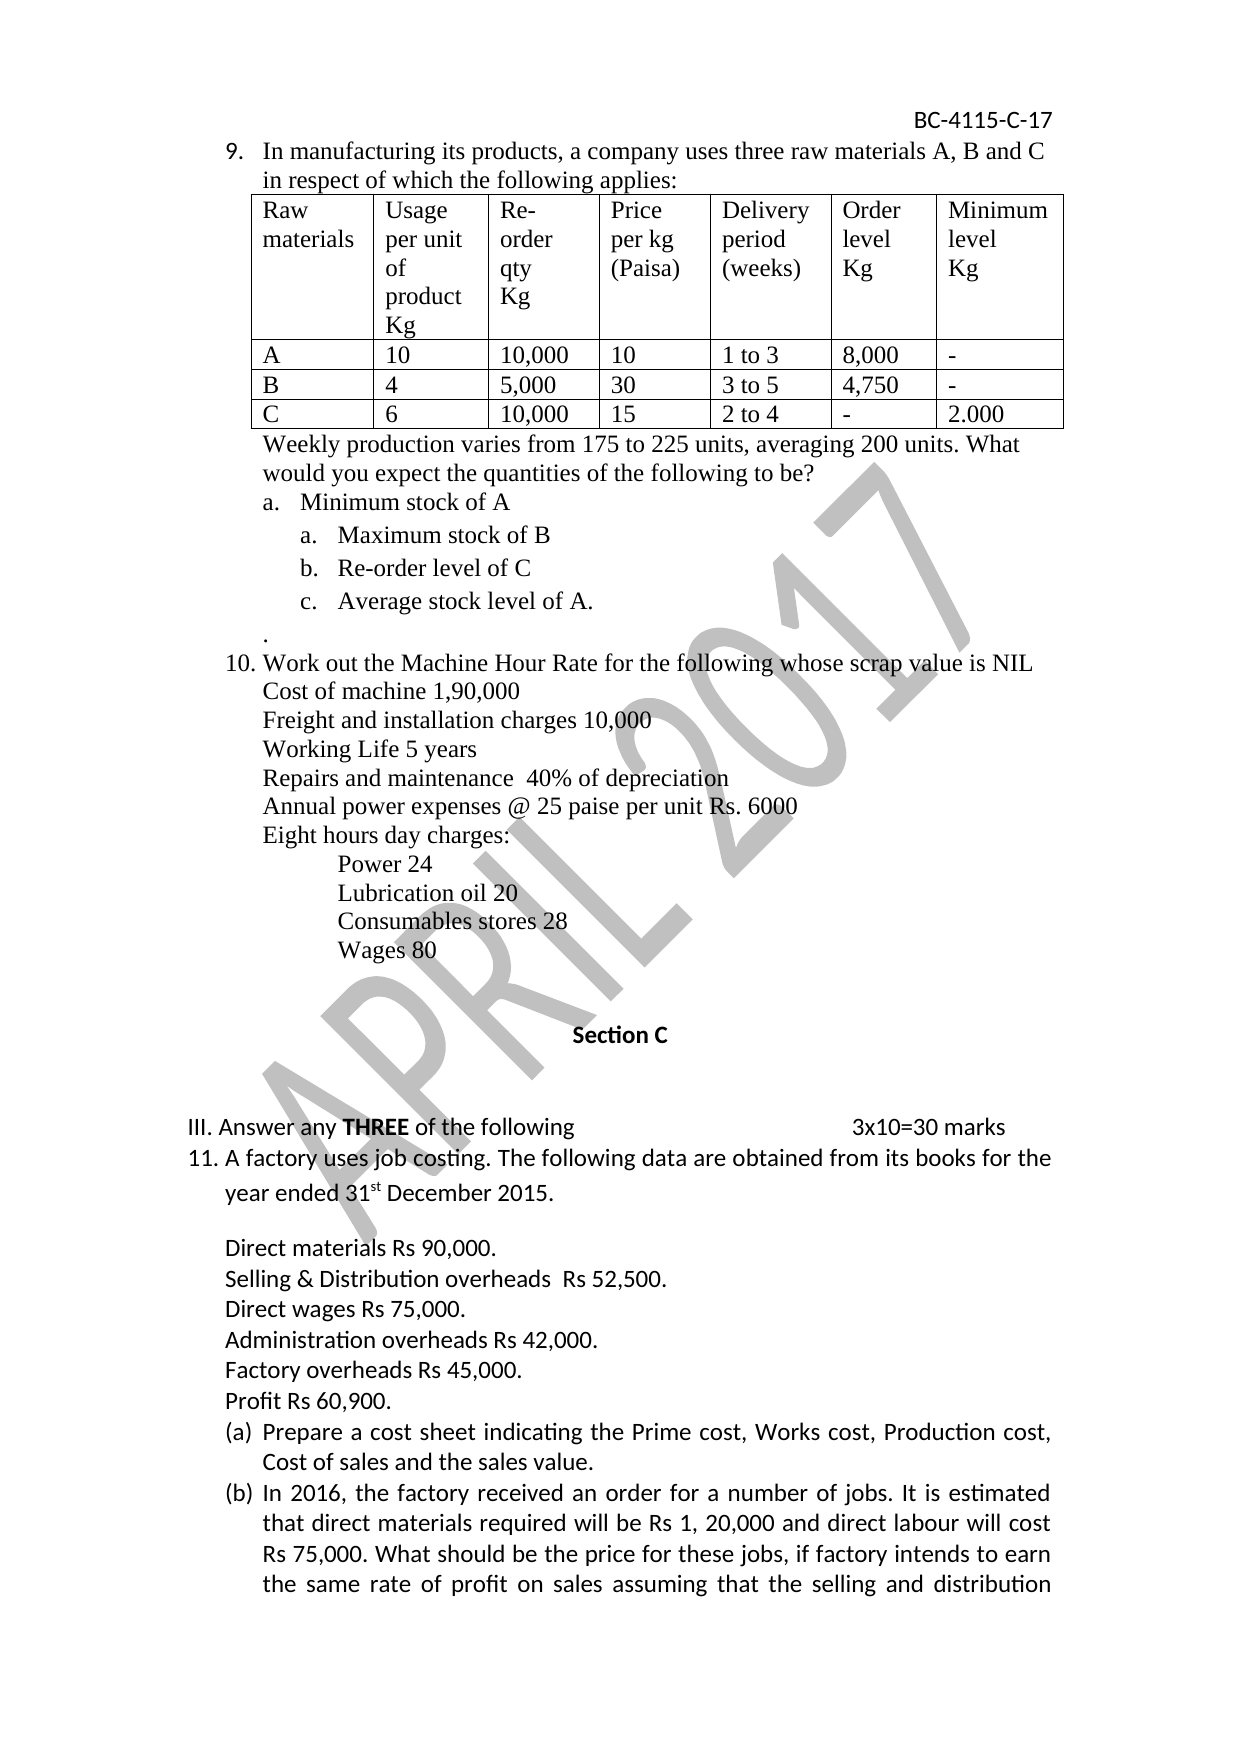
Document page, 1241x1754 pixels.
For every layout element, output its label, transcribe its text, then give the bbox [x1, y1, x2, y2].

list In manufacturing its products, a company uses three raw materials A, B and C in respect of which the following applies: [225, 135, 1053, 194]
table_cell 8,000 [832, 340, 936, 369]
list Minimum stock of A [262, 487, 1053, 516]
table_cell 1 to 3 [711, 340, 831, 369]
table_cell 10,000 [489, 340, 599, 369]
table_cell 10,000 [489, 400, 599, 428]
text III. Answer any THREE of the following 3x10=30 marks [187, 1111, 1053, 1142]
list Maximum stock of B [300, 520, 1053, 548]
table_cell - [832, 400, 936, 428]
text Section C [187, 1020, 1053, 1050]
table_cell 4 [374, 370, 488, 398]
text Direct materials Rs 90,000. [225, 1233, 1053, 1263]
text Eight hours day charges: [262, 820, 1053, 849]
table_cell - [937, 340, 1063, 369]
table_cell 4,750 [832, 370, 936, 398]
table_cell 10 [374, 340, 488, 369]
table_cell 2 to 4 [711, 400, 831, 428]
list Prepare a cost sheet indicating the Prime cost, Works cost, Production cost, Cost of sales and the sales value. [225, 1416, 1053, 1477]
list . [262, 619, 1053, 648]
text Working Life 5 years [262, 734, 1053, 763]
text Wages 80 [262, 935, 1053, 964]
table_cell - [937, 370, 1063, 398]
table_cell 15 [600, 400, 710, 428]
list Average stock level of A. [300, 586, 1053, 614]
table_header Price per kg (Paisa) [600, 195, 710, 339]
list Re-order level of C [300, 553, 1053, 582]
text Power 24 [262, 849, 1053, 878]
text Selling & Distribution overheads Rs 52,500. [225, 1263, 1053, 1294]
table_header Order level Kg [832, 195, 936, 339]
table_cell A [252, 340, 373, 369]
text Profit Rs 60,900. [225, 1385, 1053, 1416]
table_header Usage per unit of product Kg [374, 195, 488, 339]
table_cell 5,000 [489, 370, 599, 398]
text BC-4115-C-17 [187, 104, 1053, 135]
table_header Minimum level Kg [937, 195, 1063, 339]
table_header Re-order qty Kg [489, 195, 599, 339]
list Work out the Machine Hour Rate for the following whose scrap value is NIL [225, 648, 1053, 676]
text Direct wages Rs 75,000. [225, 1294, 1053, 1324]
text Cost of machine 1,90,000 [262, 676, 1053, 705]
table_cell 6 [374, 400, 488, 428]
table_cell 2.000 [937, 400, 1063, 428]
text Repairs and maintenance 40% of depreciation [262, 763, 1053, 791]
table_cell 3 to 5 [711, 370, 831, 398]
list Weekly production varies from 175 to 225 units, averaging 200 units. What would you expect the quantities of the following to be? [262, 429, 1053, 487]
table_cell C [252, 400, 373, 428]
table_cell B [252, 370, 373, 398]
table_header Raw materials [252, 195, 373, 339]
list A factory uses job costing. The following data are obtained from its books for the year ended 31st December 2015. [187, 1142, 1053, 1207]
table_header Delivery period (weeks) [711, 195, 831, 339]
text Factory overheads Rs 45,000. [225, 1355, 1053, 1385]
text Administration overheads Rs 42,000. [225, 1324, 1053, 1355]
text Lubrication oil 20 [262, 878, 1053, 906]
text Consumables stores 28 [262, 906, 1053, 935]
table_cell 10 [600, 340, 710, 369]
text Annual power expenses @ 25 paise per unit Rs. 6000 [262, 791, 1053, 820]
text Freight and installation charges 10,000 [262, 705, 1053, 734]
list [225, 1477, 1053, 1599]
table_cell 30 [600, 370, 710, 398]
